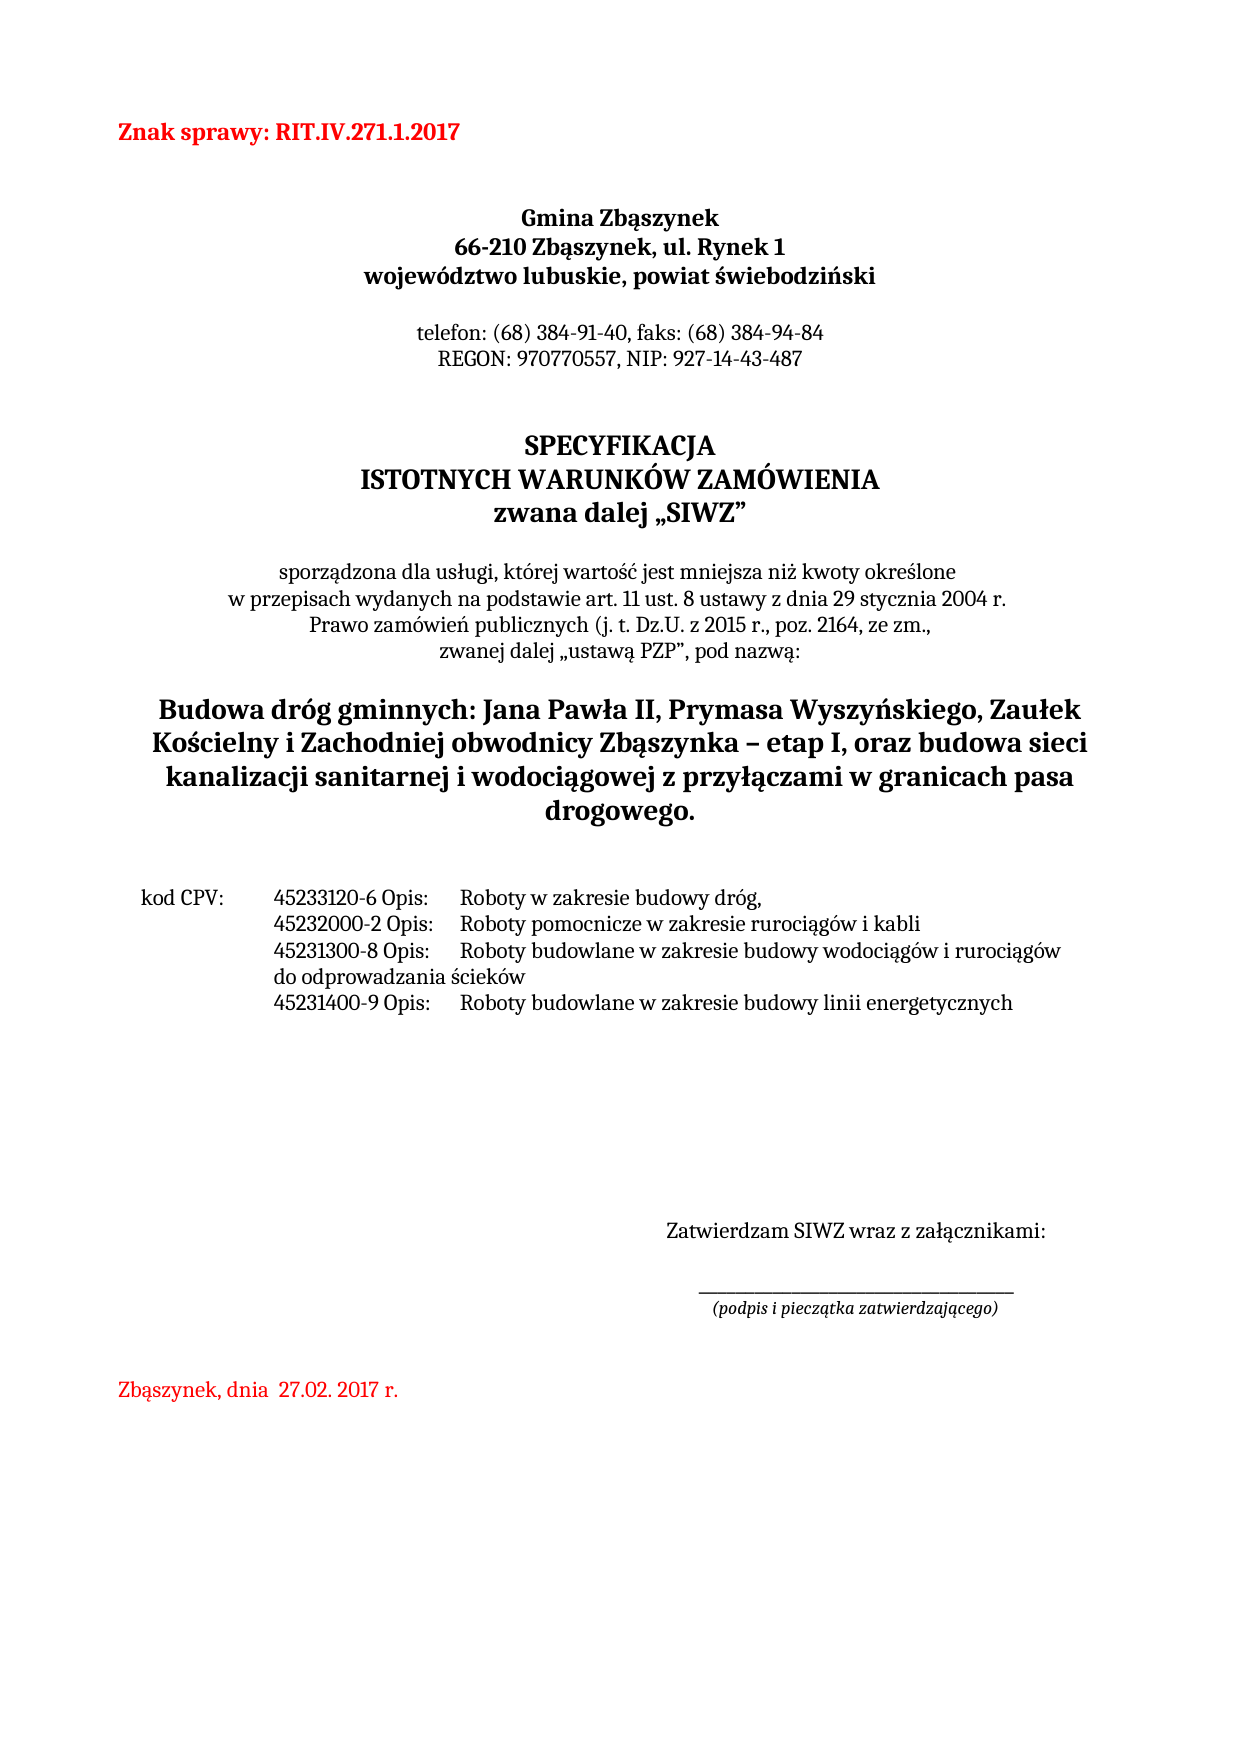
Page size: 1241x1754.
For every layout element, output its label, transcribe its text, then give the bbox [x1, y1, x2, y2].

text Zbąszynek, dnia 27.02. 2017 r. [118, 1377, 1122, 1403]
text Zatwierdzam SIWZ wraz z załącznikami: [591, 1218, 1122, 1244]
text ISTOTNYCH WARUNKÓW ZAMÓWIENIA [118, 463, 1122, 497]
text Gmina Zbąszynek [118, 204, 1122, 233]
text (podpis i pieczątka zatwierdzającego) [591, 1298, 1122, 1319]
table_header kod CPV: [129, 885, 262, 1017]
text sporządzona dla usługi, której wartość jest mniejsza niż kwoty określone w przepisach wydanych na podstawie art. 11 ust. 8 ustawy z dnia 29 stycznia 2004 r. Prawo zamówień publicznych (j. t. Dz.U. z 2015 r., poz. 2164, ze zm., [118, 559, 1122, 638]
text zwana dalej „SIWZ” [118, 497, 1122, 530]
text SPECYFIKACJA [118, 429, 1122, 463]
text telefon: (68) 384-91-40, faks: (68) 384-94-84 [118, 319, 1122, 346]
text województwo lubuskie, powiat świebodziński [118, 262, 1122, 291]
text 66-210 Zbąszynek, ul. Rynek 1 [118, 233, 1122, 262]
text Znak sprawy: RIT.IV.271.1.2017 [118, 118, 1122, 147]
text Budowa dróg gminnych: Jana Pawła II, Prymasa Wyszyńskiego, Zaułek Kościelny i Zachodniej obwodnicy Zbąszynka – etap I, oraz budowa sieci kanalizacji sanitarnej i wodociągowej z przyłączami w granicach pasa drogowego. [118, 693, 1122, 827]
table_header 45233120-6 Opis: Roboty w zakresie budowy dróg, 45232000-2 Opis: Roboty pomocnicze w zakresie rurociągów i kabli 45231300-8 Opis: Roboty budowlane w zakresie budowy wodociągów i rurociągów do odprowadzania ścieków 45231400-9 Opis: Roboty budowlane w zakresie budowy linii energetycznych [262, 885, 1074, 1017]
text REGON: 970770557, NIP: 927-14-43-487 [118, 346, 1122, 372]
text __________________________________ [591, 1269, 1122, 1298]
text zwanej dalej „ustawą PZP”, pod nazwą: [118, 638, 1122, 664]
